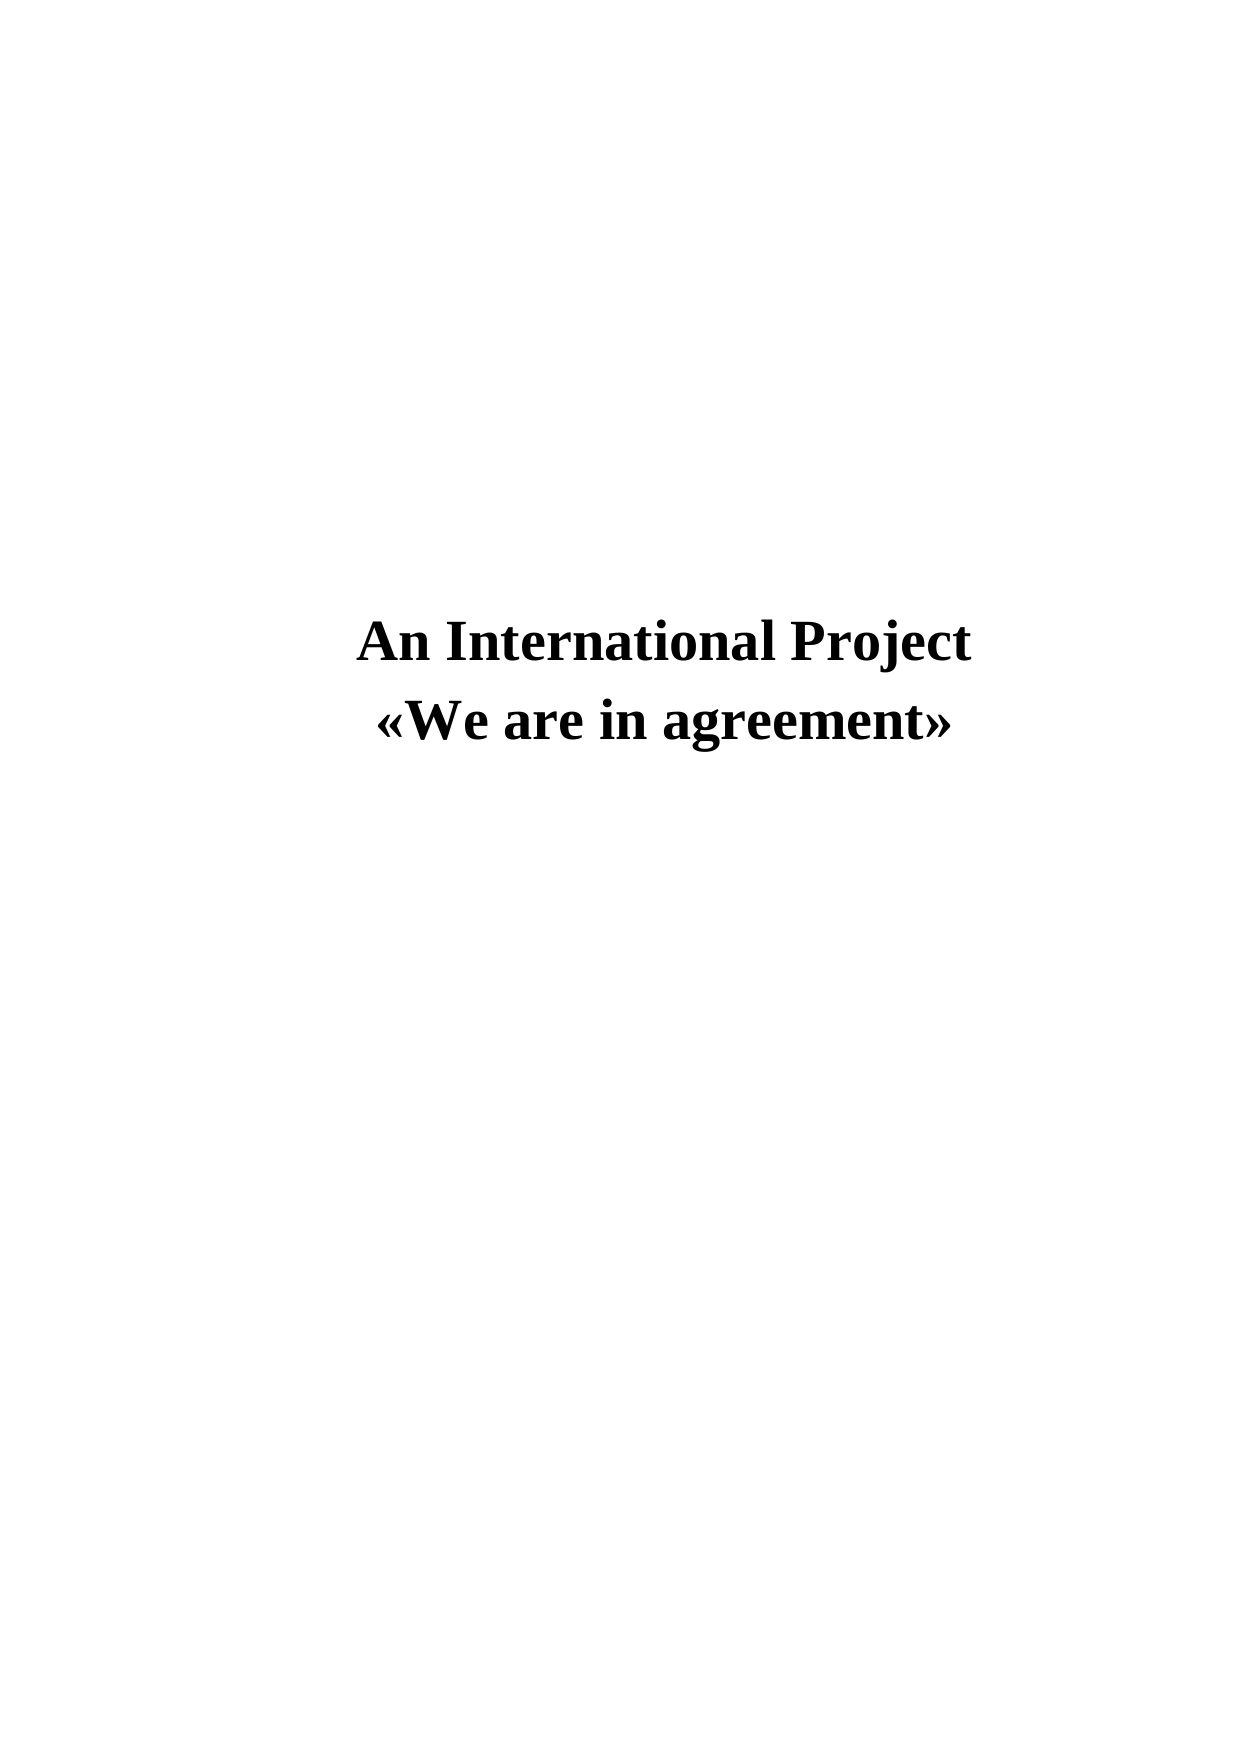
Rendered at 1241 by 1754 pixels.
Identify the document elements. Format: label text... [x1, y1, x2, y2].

text «We are in agreement» [177, 685, 1152, 752]
text An International Project [177, 605, 1152, 672]
